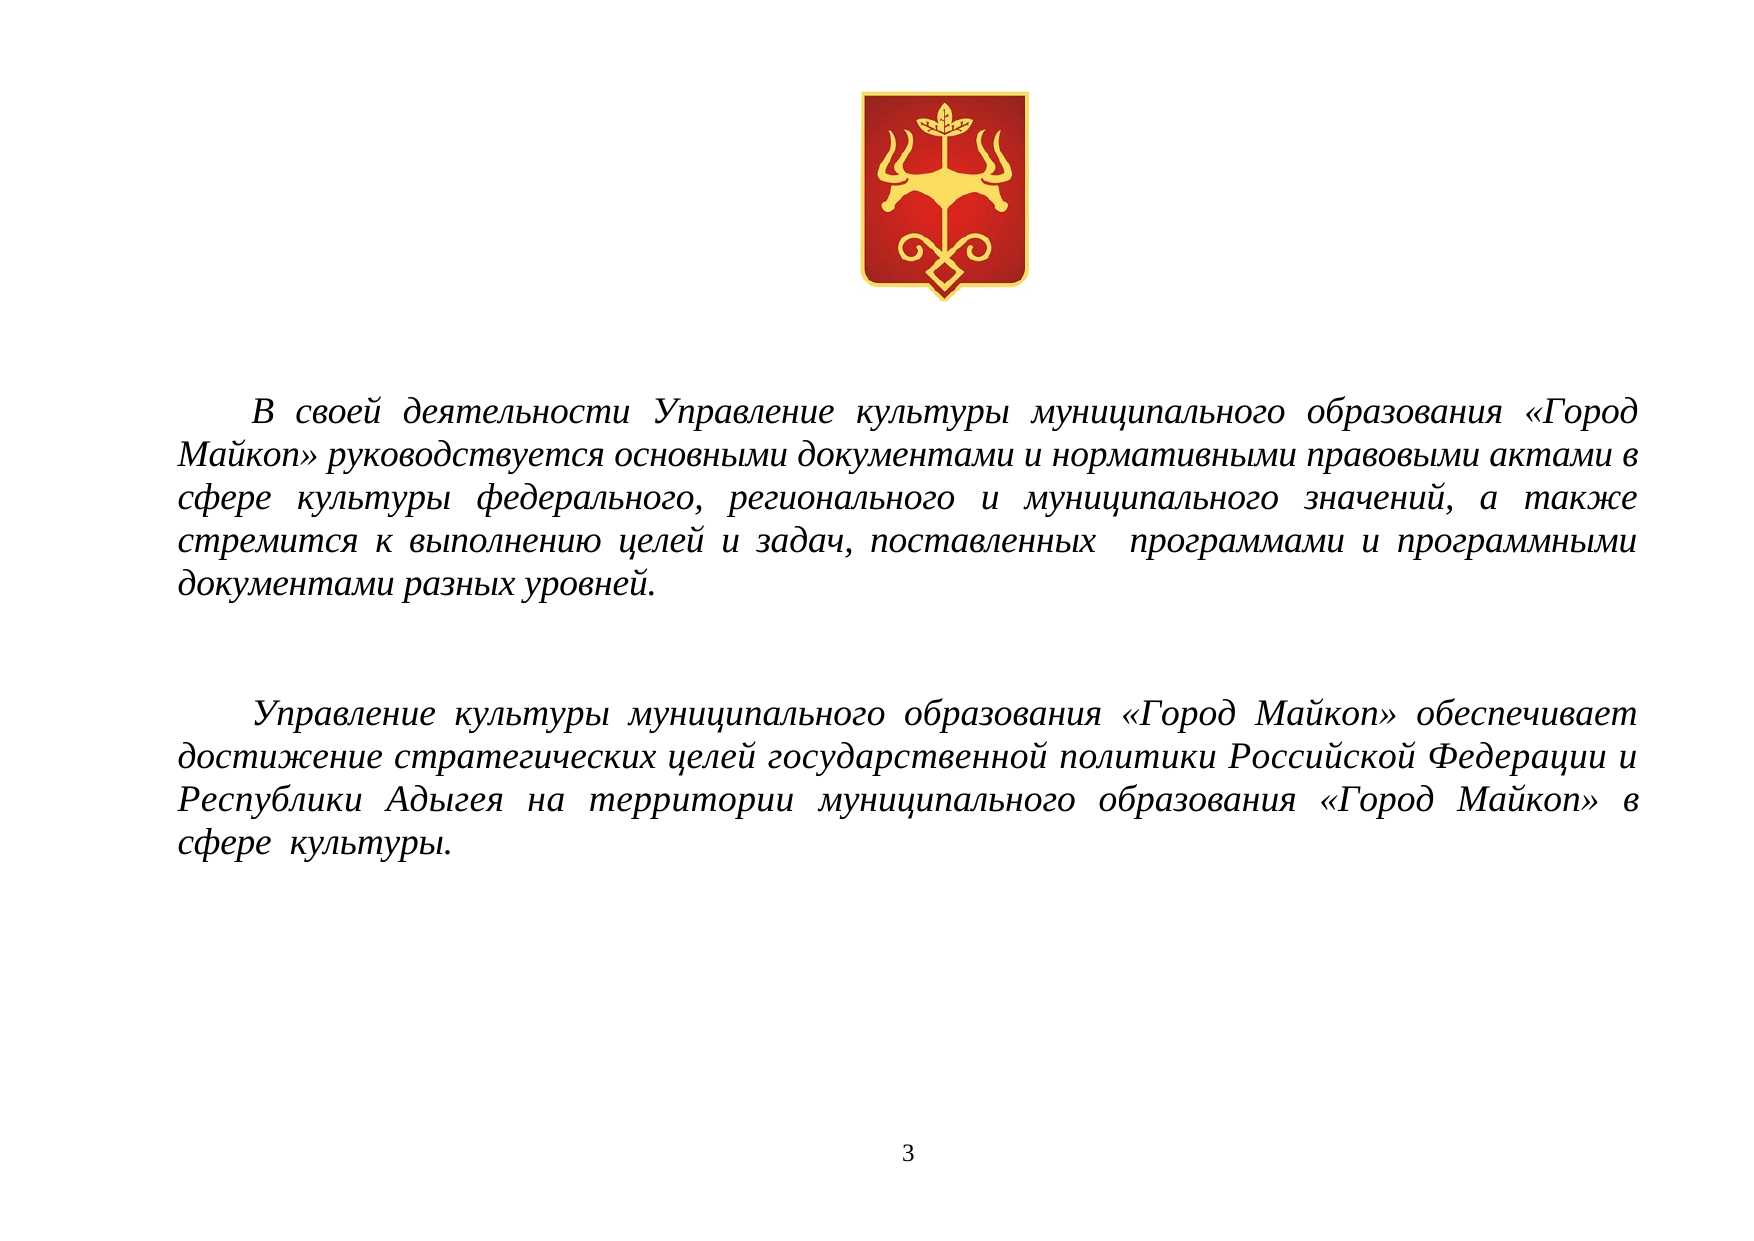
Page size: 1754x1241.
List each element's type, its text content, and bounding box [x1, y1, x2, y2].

text Управление культуры муниципального образования «Город Майкоп» обеспечивает достижение стратегических целей государственной политики Российской Федерации и Республики Адыгея на территории муниципального образования «Город Майкоп» в сфере культуры. [177, 690, 1639, 863]
text В своей деятельности Управление культуры муниципального образования «Город Майкоп» руководствуется основными документами и нормативными правовыми актами в сфере культуры федерального, регионального и муниципального значений, а также стремится к выполнению целей и задач, поставленных программами и программными документами разных уровней. [177, 388, 1639, 604]
picture [858, 88, 1032, 302]
